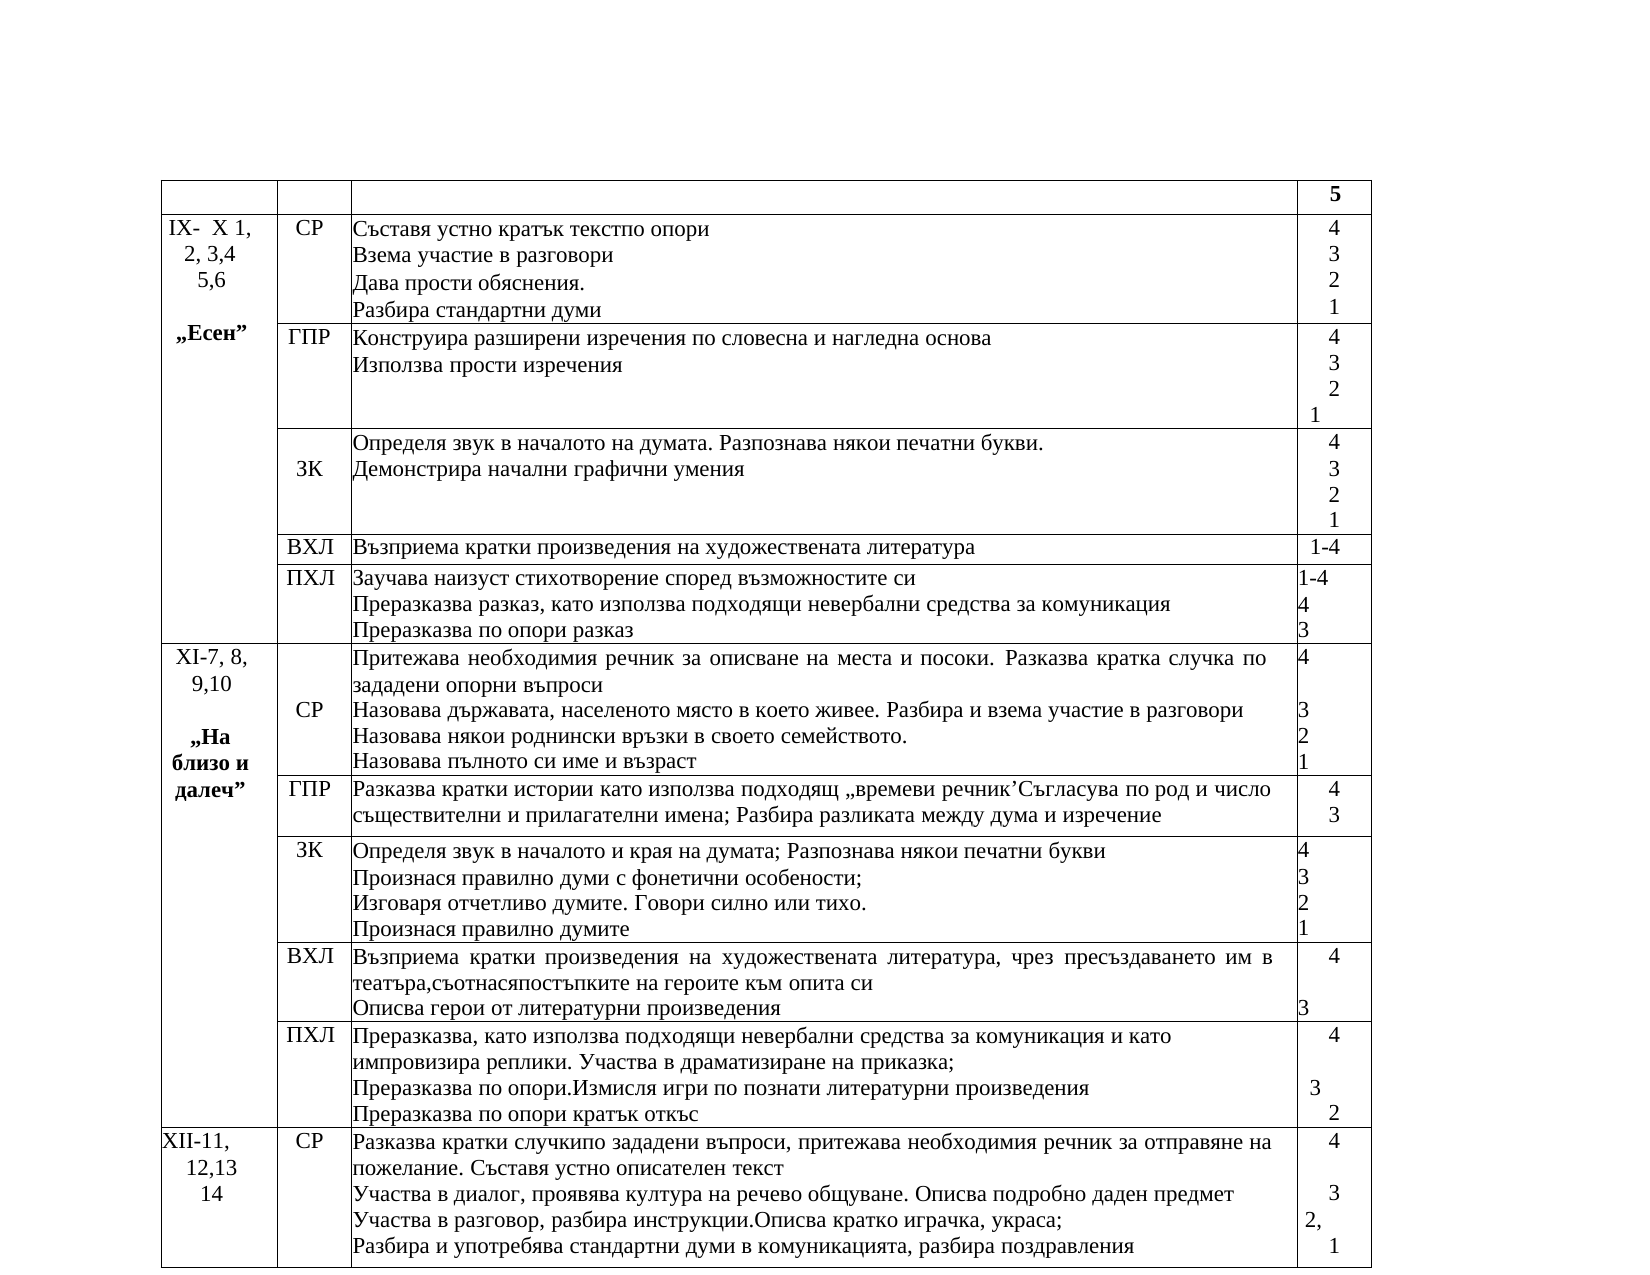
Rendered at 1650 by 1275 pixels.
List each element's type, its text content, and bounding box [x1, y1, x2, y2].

table_cell СР [278, 1128, 351, 1267]
table_cell 4 3 [1298, 943, 1371, 1021]
table_cell Заучава наизуст стихотворение според възможностите си Преразказва разказ, като използва подходящи невербални средства за комуникация Преразказва по опори разказ [352, 565, 1297, 643]
table_cell ЗК [278, 429, 351, 533]
table_cell ГПР [278, 324, 351, 428]
table_cell 4 3 2 1 [1298, 429, 1371, 533]
table_cell Конструира разширени изречения по словесна и нагледна основа Използва прости изречения [352, 324, 1297, 428]
table_cell СР [278, 644, 351, 775]
table_cell Възприема кратки произведения на художествената литература [352, 535, 1297, 564]
table_cell Съставя устно кратък текстпо опори Взема участие в разговори Дава прости обяснения. Разбира стандартни думи [352, 215, 1297, 323]
table_cell ВХЛ [278, 943, 351, 1021]
table_header [162, 181, 277, 214]
table_cell Определя звук в началото на думата. Разпознава някои печатни букви. Демонстрира начални графични умения [352, 429, 1297, 533]
table_cell ГПР [278, 776, 351, 836]
table_cell 4 3 2, 1 [1298, 1128, 1371, 1267]
table_cell СР [278, 215, 351, 323]
table_cell ЗК [278, 837, 351, 942]
table_cell XI-7, 8, 9,10 „На близо и далеч” [162, 644, 277, 1127]
table_header 5 [1298, 181, 1371, 214]
table_cell ПХЛ [278, 1022, 351, 1127]
table_cell 1-4 4 3 [1298, 565, 1371, 643]
table_header [352, 181, 1297, 214]
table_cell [162, 1128, 277, 1267]
table_header [278, 181, 351, 214]
table_cell ВХЛ [278, 535, 351, 564]
table_cell Разказва кратки истории като използва подходящ „времеви речник’Съгласува по род и число съществителни и прилагателни имена; Разбира разликата между дума и изречение [352, 776, 1297, 836]
table_cell Преразказва, като използва подходящи невербални средства за комуникация и като импровизира реплики. Участва в драматизиране на приказка; Преразказва по опори.Измисля игри по познати литературни произведения Преразказва по опори кратък откъс [352, 1022, 1297, 1127]
table_cell 4 3 2 1 [1298, 215, 1371, 323]
table_cell 4 3 2 1 [1298, 837, 1371, 942]
table_cell ПХЛ [278, 565, 351, 643]
table_cell Притежава необходимия речник за описване на места и посоки. Разказва кратка случка по зададени опорни въпроси Назовава държавата, населеното място в което живее. Разбира и взема участие в разговори Назовава някои роднински връзки в своето семейството. Назовава пълното си име и възраст [352, 644, 1297, 775]
table_cell 4 3 [1298, 776, 1371, 836]
table_cell 1-4 [1298, 535, 1371, 564]
table_cell 4 3 2 1 [1298, 324, 1371, 428]
table_cell IX- X 1, 2, 3,4 5,6 „Есен” [162, 215, 277, 643]
table_cell Определя звук в началото и края на думата; Разпознава някои печатни букви Произнася правилно думи с фонетични особености; Изговаря отчетливо думите. Говори силно или тихо. Произнася правилно думите [352, 837, 1297, 942]
table_cell 4 3 2 1 [1298, 644, 1371, 775]
table_cell Разказва кратки случкипо зададени въпроси, притежава необходимия речник за отправяне на пожелание. Съставя устно описателен текст Участва в диалог, проявява култура на речево общуване. Описва подробно даден предмет Участва в разговор, разбира инструкции.Описва кратко играчка, украса; Разбира и употребява стандартни думи в комуникацията, разбира поздравления [352, 1128, 1297, 1267]
table_cell 4 3 2 [1298, 1022, 1371, 1127]
table_cell Възприема кратки произведения на художествената литература, чрез пресъздаването им в театъра,съотнасяпостъпките на героите към опита си Описва герои от литературни произведения [352, 943, 1297, 1021]
